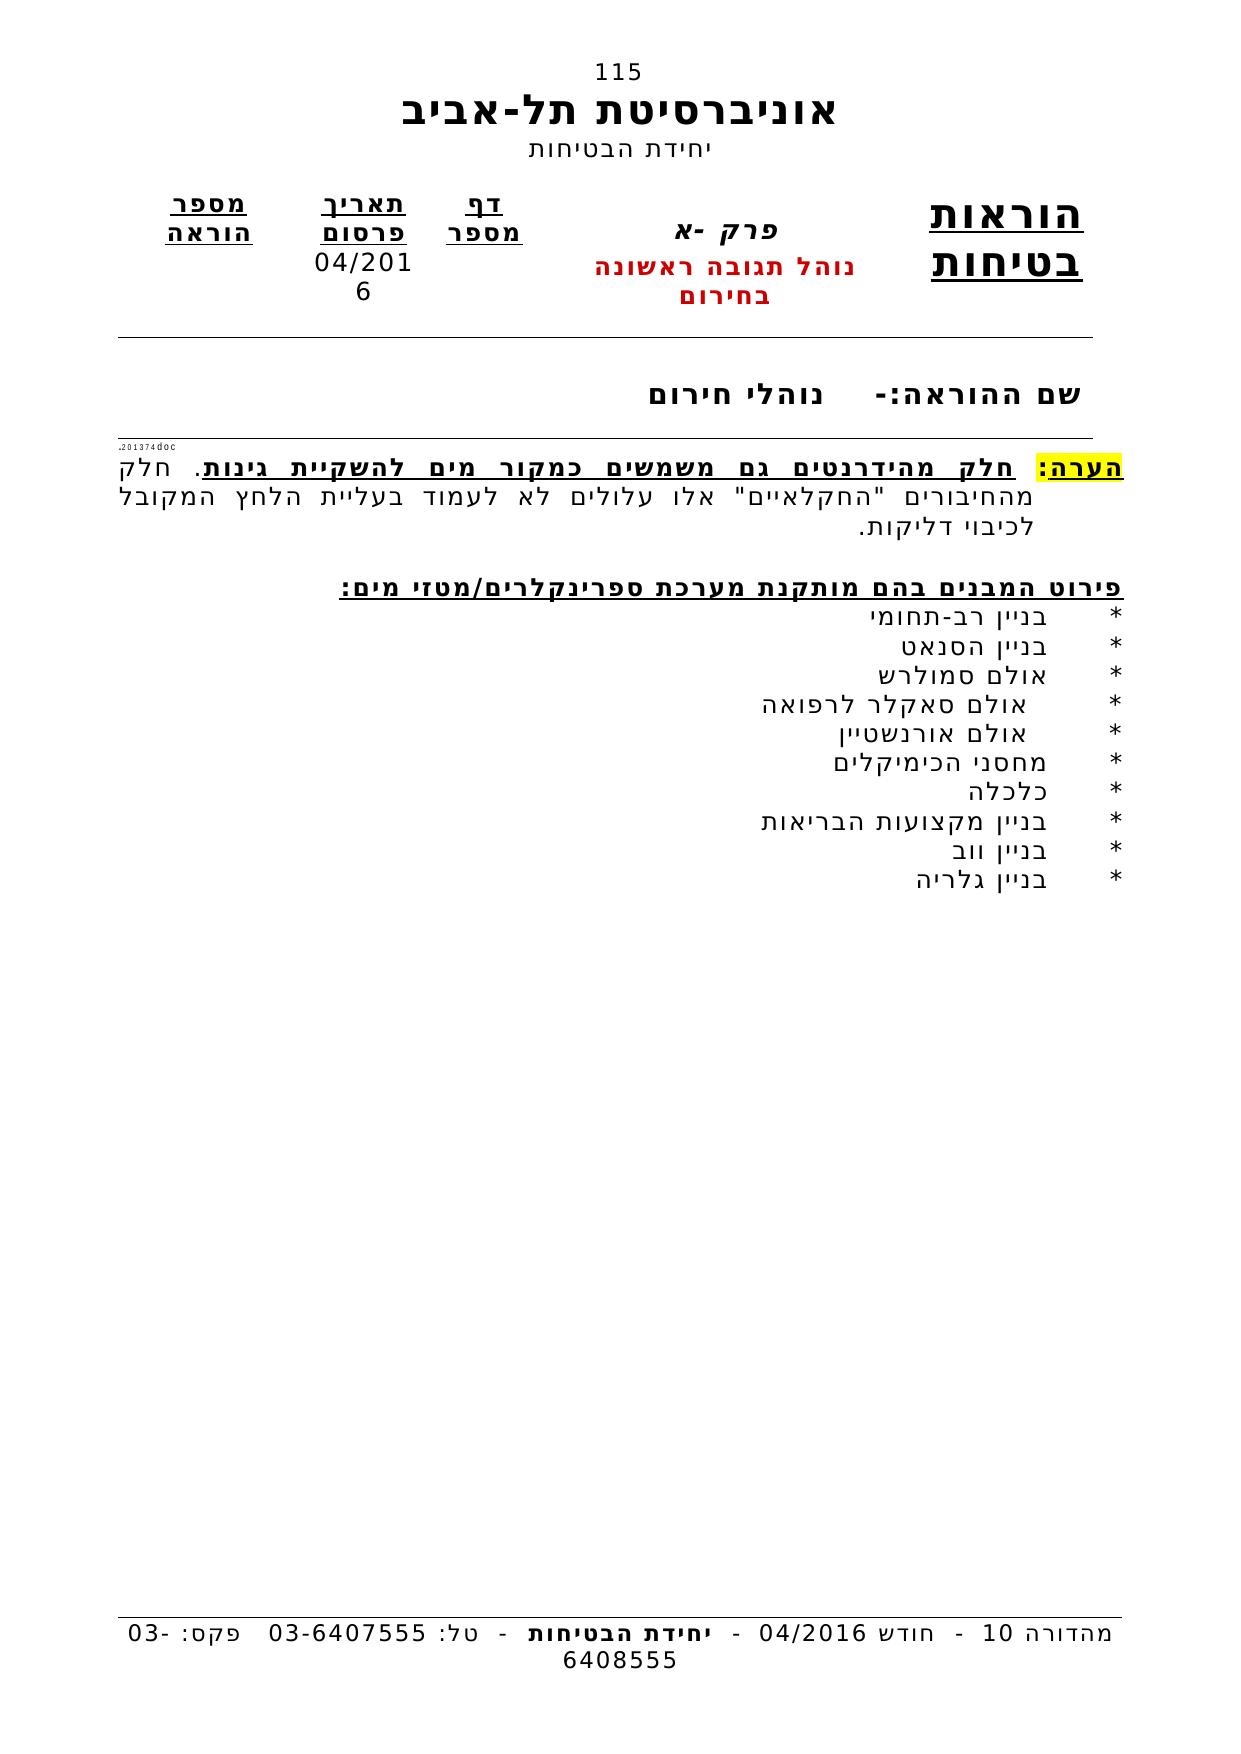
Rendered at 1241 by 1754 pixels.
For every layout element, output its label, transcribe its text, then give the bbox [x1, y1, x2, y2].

text * בניין גלריה [118, 865, 1122, 894]
text פירוט המבנים בהם מותקנת מערכת ספרינקלרים/מטזי מים: [118, 573, 1122, 603]
subtitle הערה: חלק מהידרנטים גם משמשים כמקור מים להשקיית גינות. חלק מהחיבורים "החקלאיים" אלו עלולים לא לעמוד בעליית הלחץ המקובל לכיבוי דליקות. [118, 453, 1122, 541]
text * אולם סאקלר לרפואה [118, 690, 1122, 719]
text * מחסני הכימיקלים [118, 748, 1122, 778]
text * כלכלה [118, 778, 1122, 807]
text * אולם סמולרש [118, 661, 1122, 690]
text * בניין מקצועות הבריאות [118, 807, 1122, 836]
text * בניין הסנאט [118, 632, 1122, 661]
text * בניין ווב [118, 836, 1122, 865]
text * בניין רב-תחומי [118, 603, 1122, 632]
text * אולם אורנשטיין [118, 719, 1122, 748]
